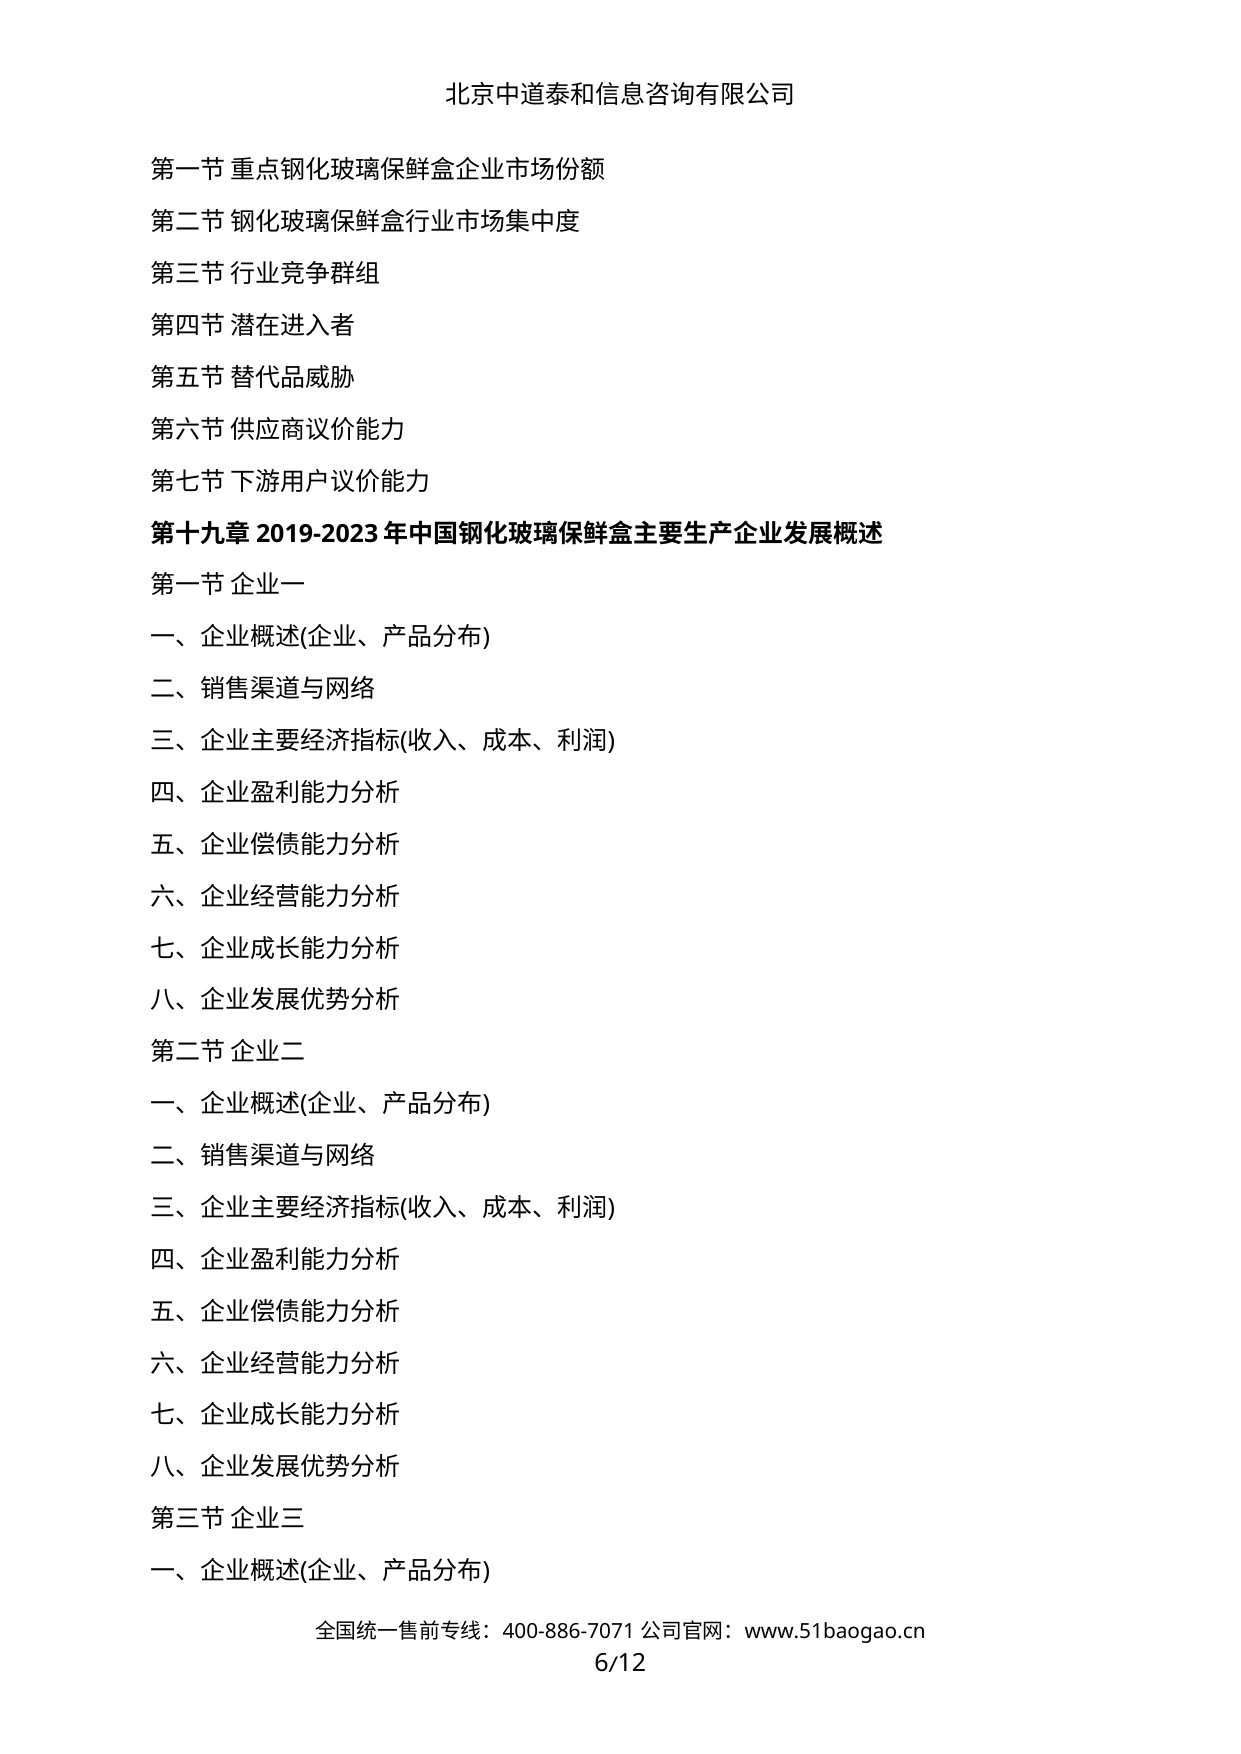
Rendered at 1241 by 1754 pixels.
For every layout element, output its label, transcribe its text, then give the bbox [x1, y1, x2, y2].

text 六、企业经营能力分析 [150, 876, 1090, 912]
text 第二节 企业二 [150, 1032, 1090, 1068]
text 第一节 企业一 [150, 565, 1090, 601]
text 第七节 下游用户议价能力 [150, 461, 1090, 497]
text 第三节 企业三 [150, 1499, 1090, 1535]
text 四、企业盈利能力分析 [150, 1239, 1090, 1276]
text 第六节 供应商议价能力 [150, 409, 1090, 446]
text 六、企业经营能力分析 [150, 1343, 1090, 1379]
text 第一节 重点钢化玻璃保鲜盒企业市场份额 [150, 150, 1090, 186]
text 第十九章 2019-2023年中国钢化玻璃保鲜盒主要生产企业发展概述 [150, 513, 1090, 549]
text 五、企业偿债能力分析 [150, 824, 1090, 861]
text 二、销售渠道与网络 [150, 1136, 1090, 1172]
text 第三节 行业竞争群组 [150, 254, 1090, 290]
text 三、企业主要经济指标(收入、成本、利润) [150, 721, 1090, 757]
text 一、企业概述(企业、产品分布) [150, 1084, 1090, 1120]
text 第四节 潜在进入者 [150, 306, 1090, 342]
text 第二节 钢化玻璃保鲜盒行业市场集中度 [150, 202, 1090, 238]
text 三、企业主要经济指标(收入、成本、利润) [150, 1187, 1090, 1224]
text 七、企业成长能力分析 [150, 928, 1090, 964]
text 第五节 替代品威胁 [150, 357, 1090, 394]
text 一、企业概述(企业、产品分布) [150, 617, 1090, 653]
text 八、企业发展优势分析 [150, 980, 1090, 1016]
text 二、销售渠道与网络 [150, 669, 1090, 705]
text 七、企业成长能力分析 [150, 1395, 1090, 1431]
text 四、企业盈利能力分析 [150, 772, 1090, 809]
text 八、企业发展优势分析 [150, 1447, 1090, 1483]
text 五、企业偿债能力分析 [150, 1291, 1090, 1327]
text 一、企业概述(企业、产品分布) [150, 1551, 1090, 1587]
